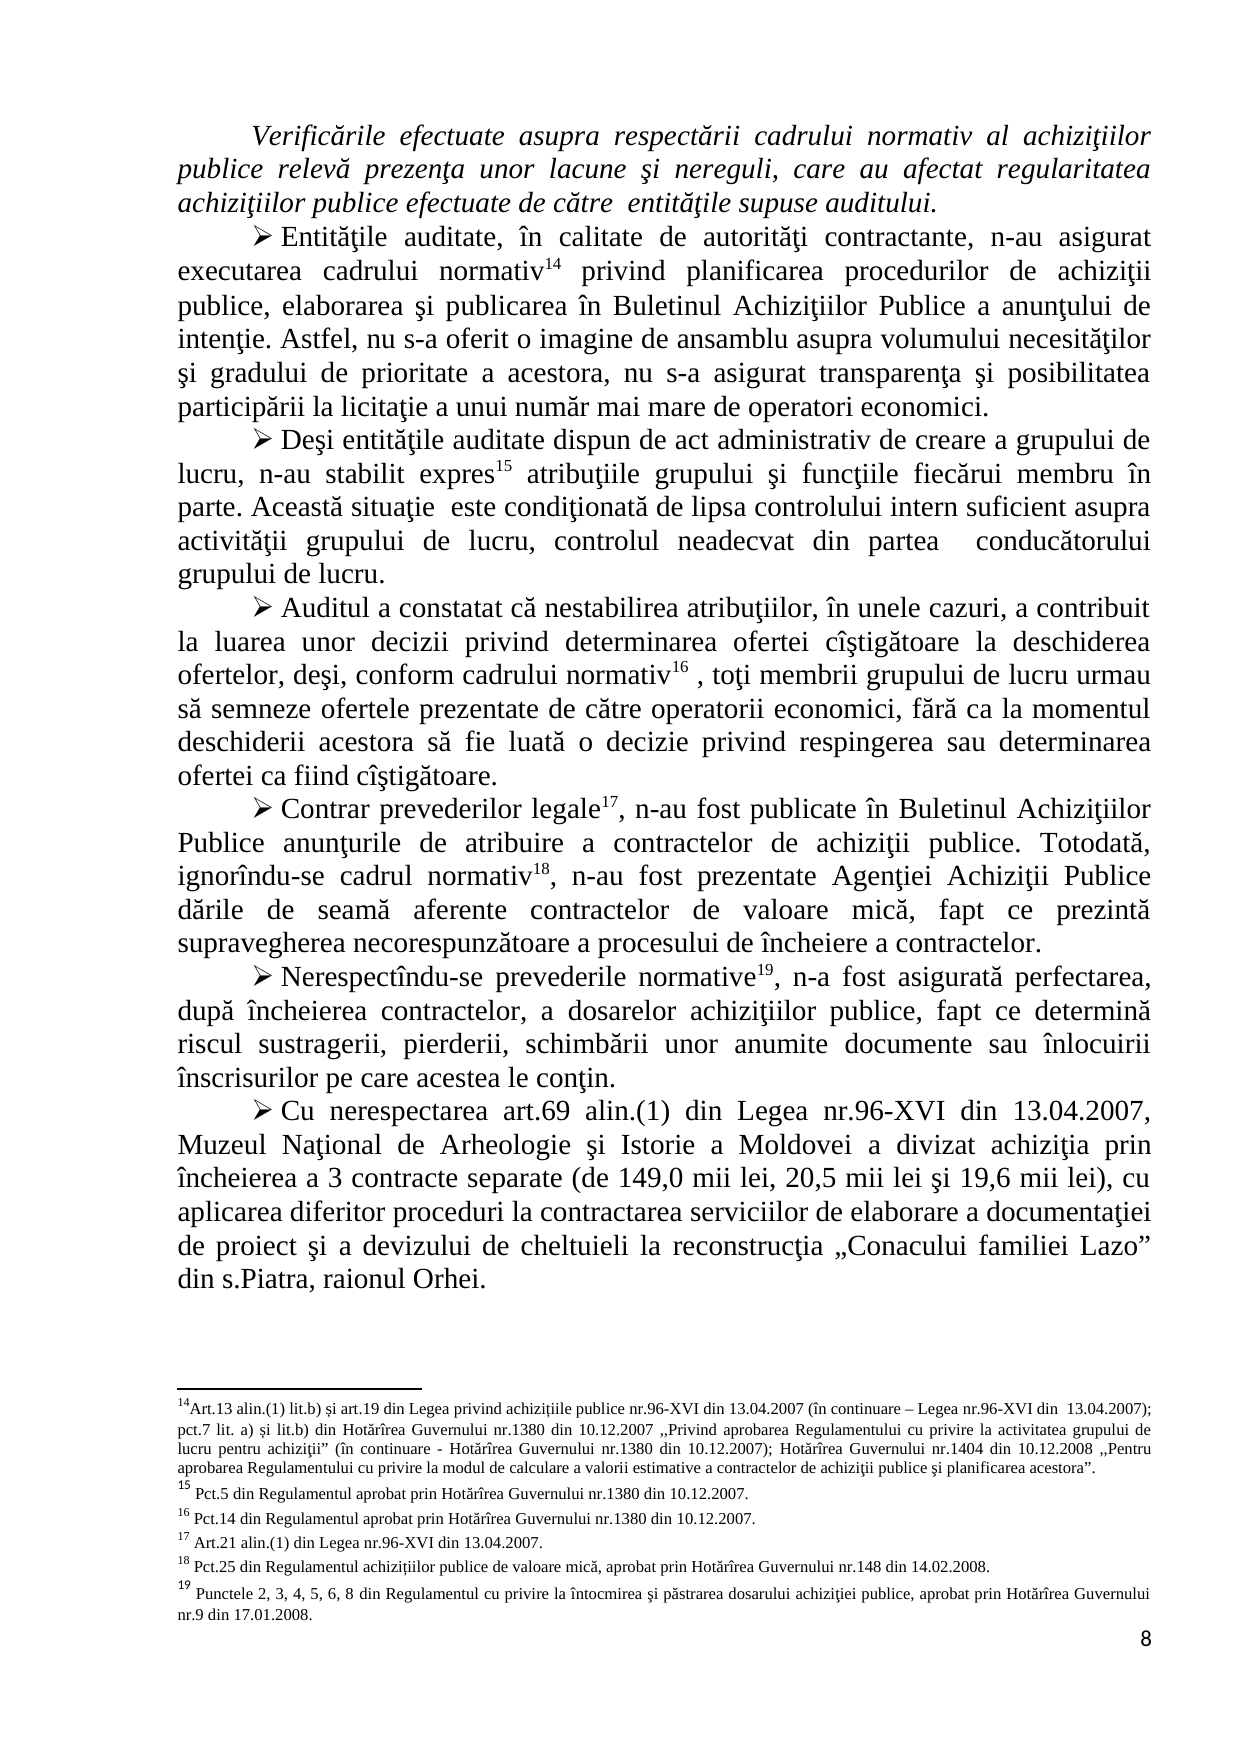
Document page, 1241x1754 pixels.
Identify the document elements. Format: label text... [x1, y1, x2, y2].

list Contrar prevederilor legale, n-au fost publicate în Buletinul Achiziţiilor Publice anunţurile de atribuire a contractelor de achiziţii publice. Totodată, ignorîndu-se cadrul normativ, n-au fost prezentate Agenţiei Achiziţii Publice dările de seamă aferente contractelor de valoare mică, fapt ce prezintă supravegherea necorespunzătoare a procesului de încheiere a contractelor. [177, 791, 1152, 959]
text Verificările efectuate asupra respectării cadrului normativ al achiziţiilor publice relevă prezenţa unor lacune şi nereguli, care au afectat regularitatea achiziţiilor publice efectuate de către entităţile supuse auditului. [177, 118, 1152, 219]
list Entităţile auditate, în calitate de autorităţi contractante, n-au asigurat executarea cadrului normativ privind planificarea procedurilor de achiziţii publice, elaborarea şi publicarea în Buletinul Achiziţiilor Publice a anunţului de intenţie. Astfel, nu s-a oferit o imagine de ansamblu asupra volumului necesităţilor şi gradului de prioritate a acestora, nu s-a asigurat transparenţa şi posibilitatea participării la licitaţie a unui număr mai mare de operatori economici. [177, 219, 1152, 422]
list Cu nerespectarea art.69 alin.(1) din Legea nr.96-XVI din 13.04.2007, Muzeul Naţional de Arheologie şi Istorie a Moldovei a divizat achiziţia prin încheierea a 3 contracte separate (de 149,0 mii lei, 20,5 mii lei şi 19,6 mii lei), cu aplicarea diferitor proceduri la contractarea serviciilor de elaborare a documentaţiei de proiect şi a devizului de cheltuieli la reconstrucţia „Conacului familiei Lazo” din s.Piatra, raionul Orhei. [177, 1093, 1152, 1295]
list Auditul a constatat că nestabilirea atribuţiilor, în unele cazuri, a contribuit la luarea unor decizii privind determinarea ofertei cîştigătoare la deschiderea ofertelor, deşi, conform cadrului normativ , toţi membrii grupului de lucru urmau să semneze ofertele prezentate de către operatorii economici, fără ca la momentul deschiderii acestora să fie luată o decizie privind respingerea sau determinarea ofertei ca fiind cîştigătoare. [177, 590, 1152, 791]
list Nerespectîndu-se prevederile normative, n-a fost asigurată perfectarea, după încheierea contractelor, a dosarelor achiziţiilor publice, fapt ce determină riscul sustragerii, pierderii, schimbării unor anumite documente sau înlocuirii înscrisurilor pe care acestea le conţin. [177, 959, 1152, 1093]
list Deşi entităţile auditate dispun de act administrativ de creare a grupului de lucru, n-au stabilit expres atribuţiile grupului şi funcţiile fiecărui membru în parte. Această situaţie este condiţionată de lipsa controlului intern suficient asupra activităţii grupului de lucru, controlul neadecvat din partea conducătorului grupului de lucru. [177, 422, 1152, 590]
